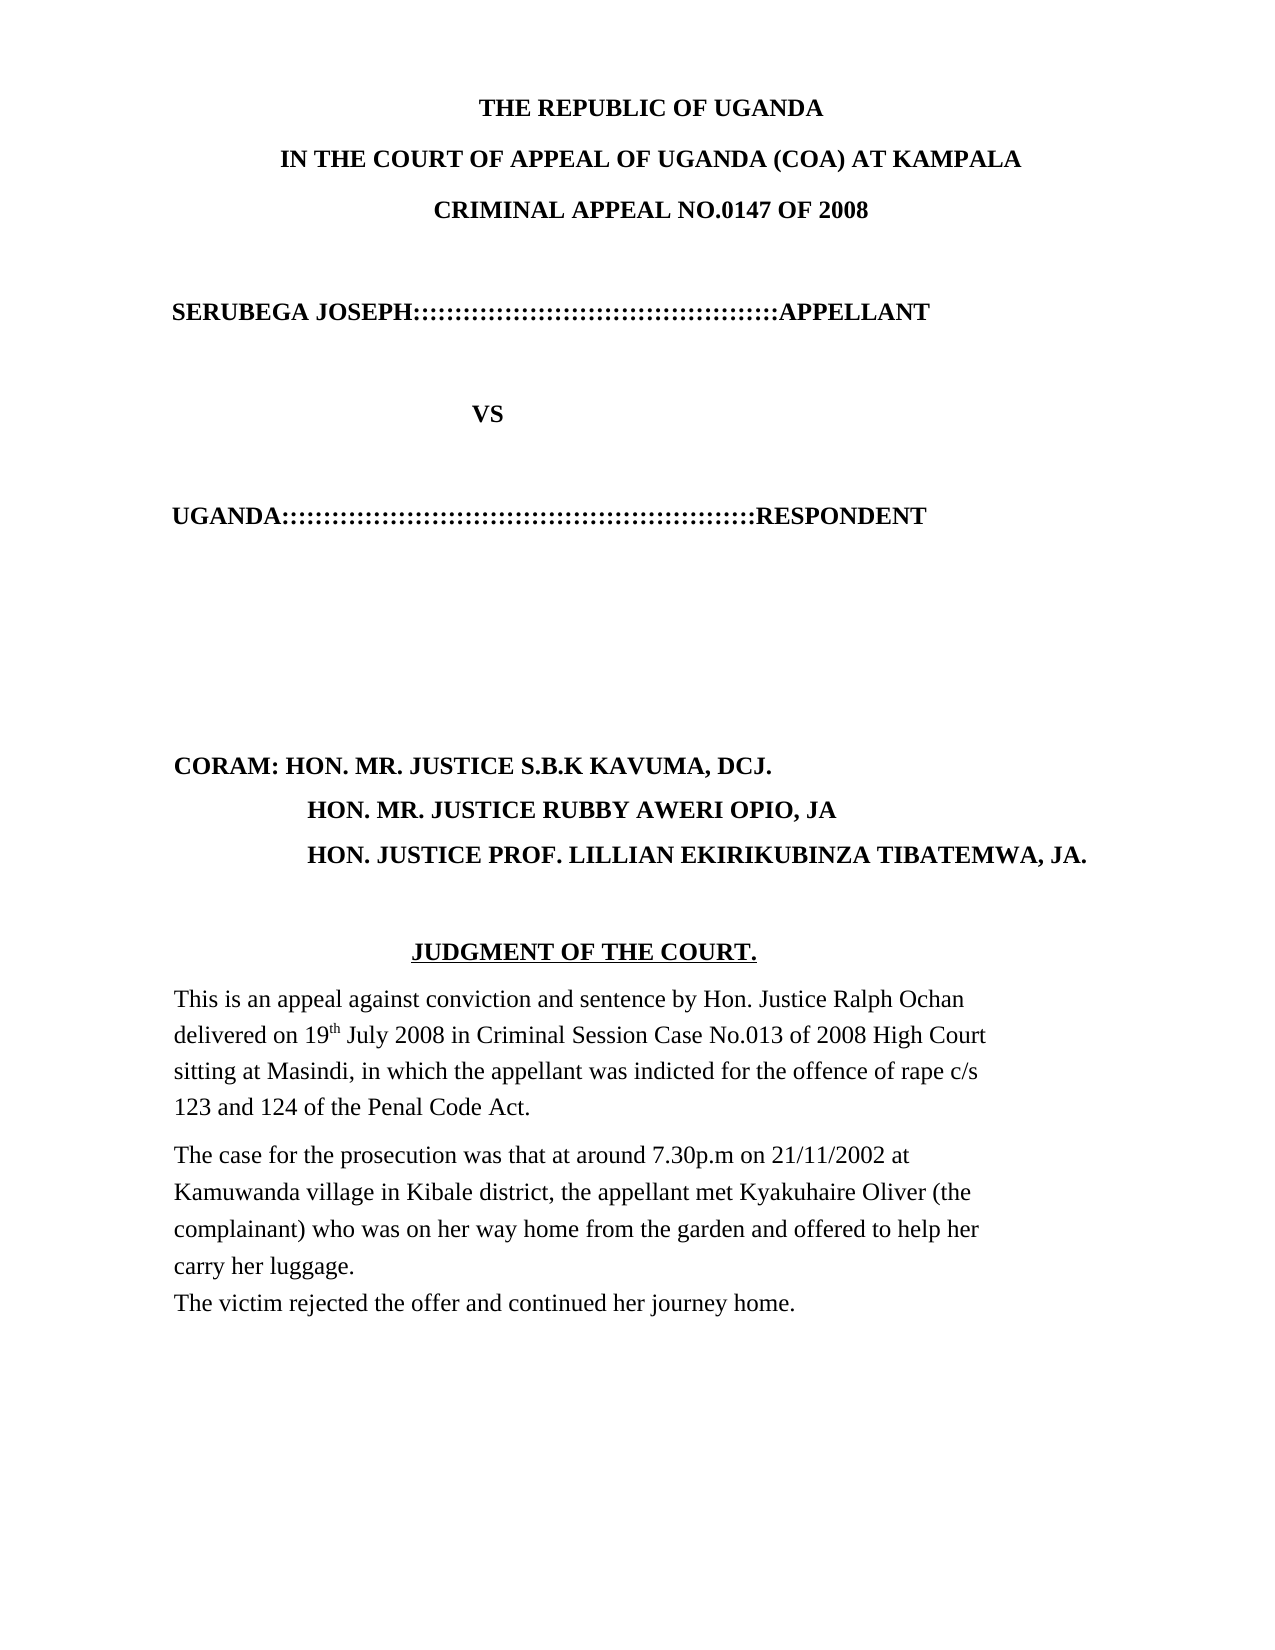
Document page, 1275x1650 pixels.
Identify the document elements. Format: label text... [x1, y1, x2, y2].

text HON. MR. JUSTICE RUBBY AWERI OPIO, JA [307, 796, 1130, 824]
text JUDGMENT OF THE COURT. [411, 938, 1130, 966]
text UGANDA:::::::::::::::::::::::::::::::::::::::::::::::::::::::::RESPONDENT [172, 484, 1130, 535]
text HON. JUSTICE PROF. LILLIAN EKIRIKUBINZA TIBATEMWA, JA. [307, 836, 1095, 871]
text VS [172, 382, 1130, 433]
text SERUBEGA JOSEPH::::::::::::::::::::::::::::::::::::::::::::APPELLANT [172, 280, 1130, 331]
text This is an appeal against conviction and sentence by Hon. Justice Ralph Ochan delivered on 19th July 2008 in Criminal Session Case No.013 of 2008 High Court sitting at Masindi, in which the appellant was indicted for the offence of rape c/s 123 and 124 of the Penal Code Act. [174, 978, 1014, 1123]
text The victim rejected the offer and continued her journey home. [174, 1282, 1130, 1318]
text CRIMINAL APPEAL NO.0147 OF 2008 [172, 178, 1130, 229]
text The case for the prosecution was that at around 7.30p.m on 21/11/2002 at Kamuwanda village in Kibale district, the appellant met Kyakuhaire Oliver (the complainant) who was on her way home from the garden and offered to help her carry her luggage. [174, 1134, 1014, 1282]
text THE REPUBLIC OF UGANDA [172, 76, 1130, 127]
text IN THE COURT OF APPEAL OF UGANDA (COA) AT KAMPALA [172, 127, 1130, 178]
text CORAM: HON. MR. JUSTICE S.B.K KAVUMA, DCJ. [174, 752, 1130, 780]
